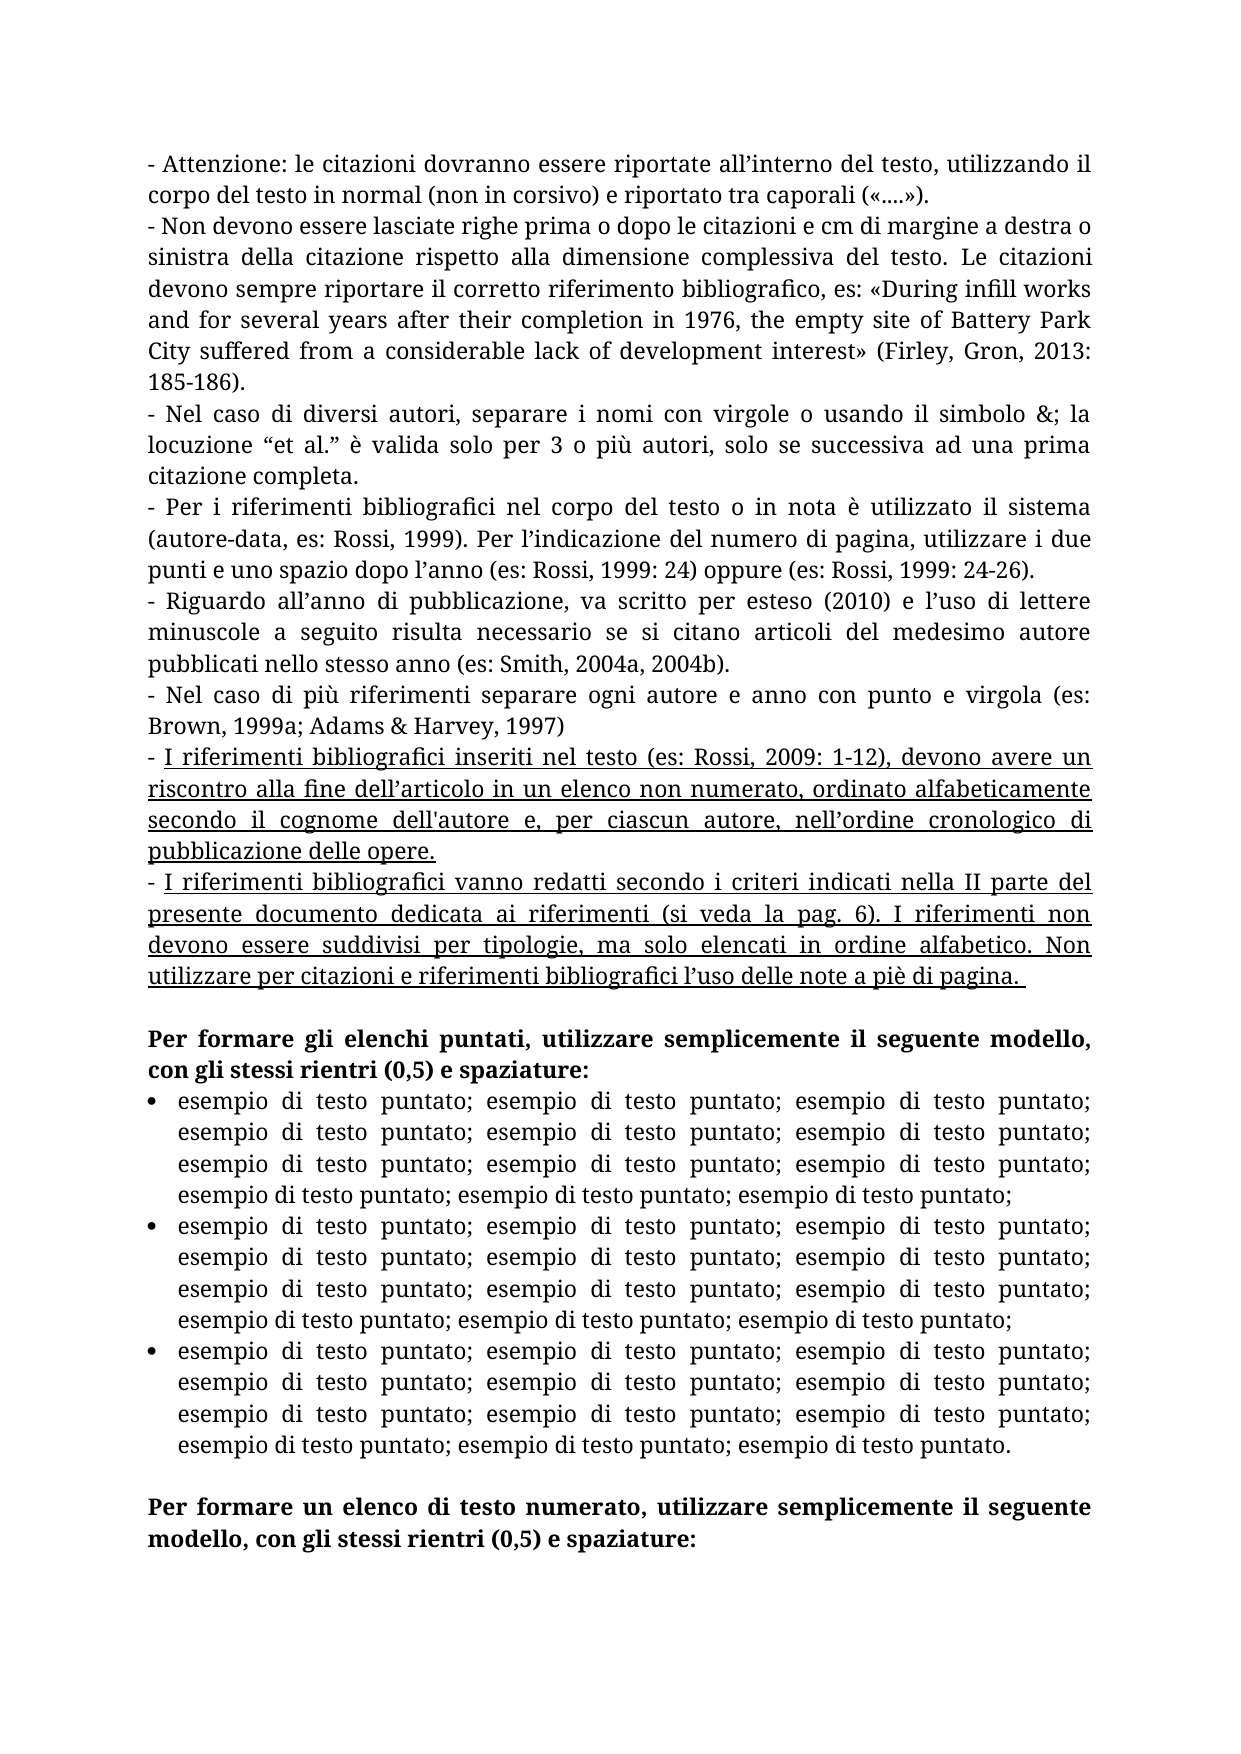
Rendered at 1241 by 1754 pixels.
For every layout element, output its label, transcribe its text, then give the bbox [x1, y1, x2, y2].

text - Attenzione: le citazioni dovranno essere riportate all’interno del testo, utilizzando il corpo del testo in normal (non in corsivo) e riportato tra caporali («....»). [148, 148, 1093, 210]
list esempio di testo puntato; esempio di testo puntato; esempio di testo puntato; esempio di testo puntato; esempio di testo puntato; esempio di testo puntato; esempio di testo puntato; esempio di testo puntato; esempio di testo puntato; esempio di testo puntato; esempio di testo puntato; esempio di testo puntato; [148, 1210, 1093, 1335]
text - I riferimenti bibliografici vanno redatti secondo i criteri indicati nella II parte del presente documento dedicata ai riferimenti (si veda la pag. 6). I riferimenti non devono essere suddivisi per tipologie, ma solo elencati in ordine alfabetico. Non utilizzare per citazioni e riferimenti bibliografici l’uso delle note a piè di pagina. [148, 866, 1093, 991]
text - Nel caso di più riferimenti separare ogni autore e anno con punto e virgola (es: Brown, 1999a; Adams & Harvey, 1997) [148, 679, 1093, 741]
text - Nel caso di diversi autori, separare i nomi con virgole o usando il simbolo &; la locuzione “et al.” è valida solo per 3 o più autori, solo se successiva ad una prima citazione completa. [148, 398, 1093, 491]
text - Riguardo all’anno di pubblicazione, va scritto per esteso (2010) e l’uso di lettere minuscole a seguito risulta necessario se si citano articoli del medesimo autore pubblicati nello stesso anno (es: Smith, 2004a, 2004b). [148, 585, 1093, 679]
text - I riferimenti bibliografici inseriti nel testo (es: Rossi, 2009: 1-12), devono avere un riscontro alla fine dell’articolo in un elenco non numerato, ordinato alfabeticamente secondo il cognome dell'autore e, per ciascun autore, nell’ordine cronologico di pubblicazione delle opere. [148, 832, 1093, 866]
text Per formare gli elenchi puntati, utilizzare semplicemente il seguente modello, con gli stessi rientri (0,5) e spaziature: [148, 1023, 1093, 1085]
list esempio di testo puntato; esempio di testo puntato; esempio di testo puntato; esempio di testo puntato; esempio di testo puntato; esempio di testo puntato; esempio di testo puntato; esempio di testo puntato; esempio di testo puntato; esempio di testo puntato; esempio di testo puntato; esempio di testo puntato. [148, 1335, 1093, 1460]
list esempio di testo puntato; esempio di testo puntato; esempio di testo puntato; esempio di testo puntato; esempio di testo puntato; esempio di testo puntato; esempio di testo puntato; esempio di testo puntato; esempio di testo puntato; esempio di testo puntato; esempio di testo puntato; esempio di testo puntato; [148, 1085, 1093, 1210]
text - Per i riferimenti bibliografici nel corpo del testo o in nota è utilizzato il sistema (autore-data, es: Rossi, 1999). Per l’indicazione del numero di pagina, utilizzare i due punti e uno spazio dopo l’anno (es: Rossi, 1999: 24) oppure (es: Rossi, 1999: 24-26). [148, 491, 1093, 585]
text - I riferimenti bibliografici inseriti nel testo (es: Rossi, 2009: 1-12), devono avere un riscontro alla fine dell’articolo in un elenco non numerato, ordinato alfabeticamente secondo il cognome dell'autore e, per ciascun autore, nell’ordine cronologico di pubblicazione delle opere. [148, 741, 1093, 830]
text Per formare un elenco di testo numerato, utilizzare semplicemente il seguente modello, con gli stessi rientri (0,5) e spaziature: [148, 1491, 1093, 1554]
text - Non devono essere lasciate righe prima o dopo le citazioni e cm di margine a destra o sinistra della citazione rispetto alla dimensione complessiva del testo. Le citazioni devono sempre riportare il corretto riferimento bibliografico, es: «During infill works and for several years after their completion in 1976, the empty site of Battery Park City suffered from a considerable lack of development interest» (Firley, Gron, 2013: 185-186). [148, 210, 1093, 398]
